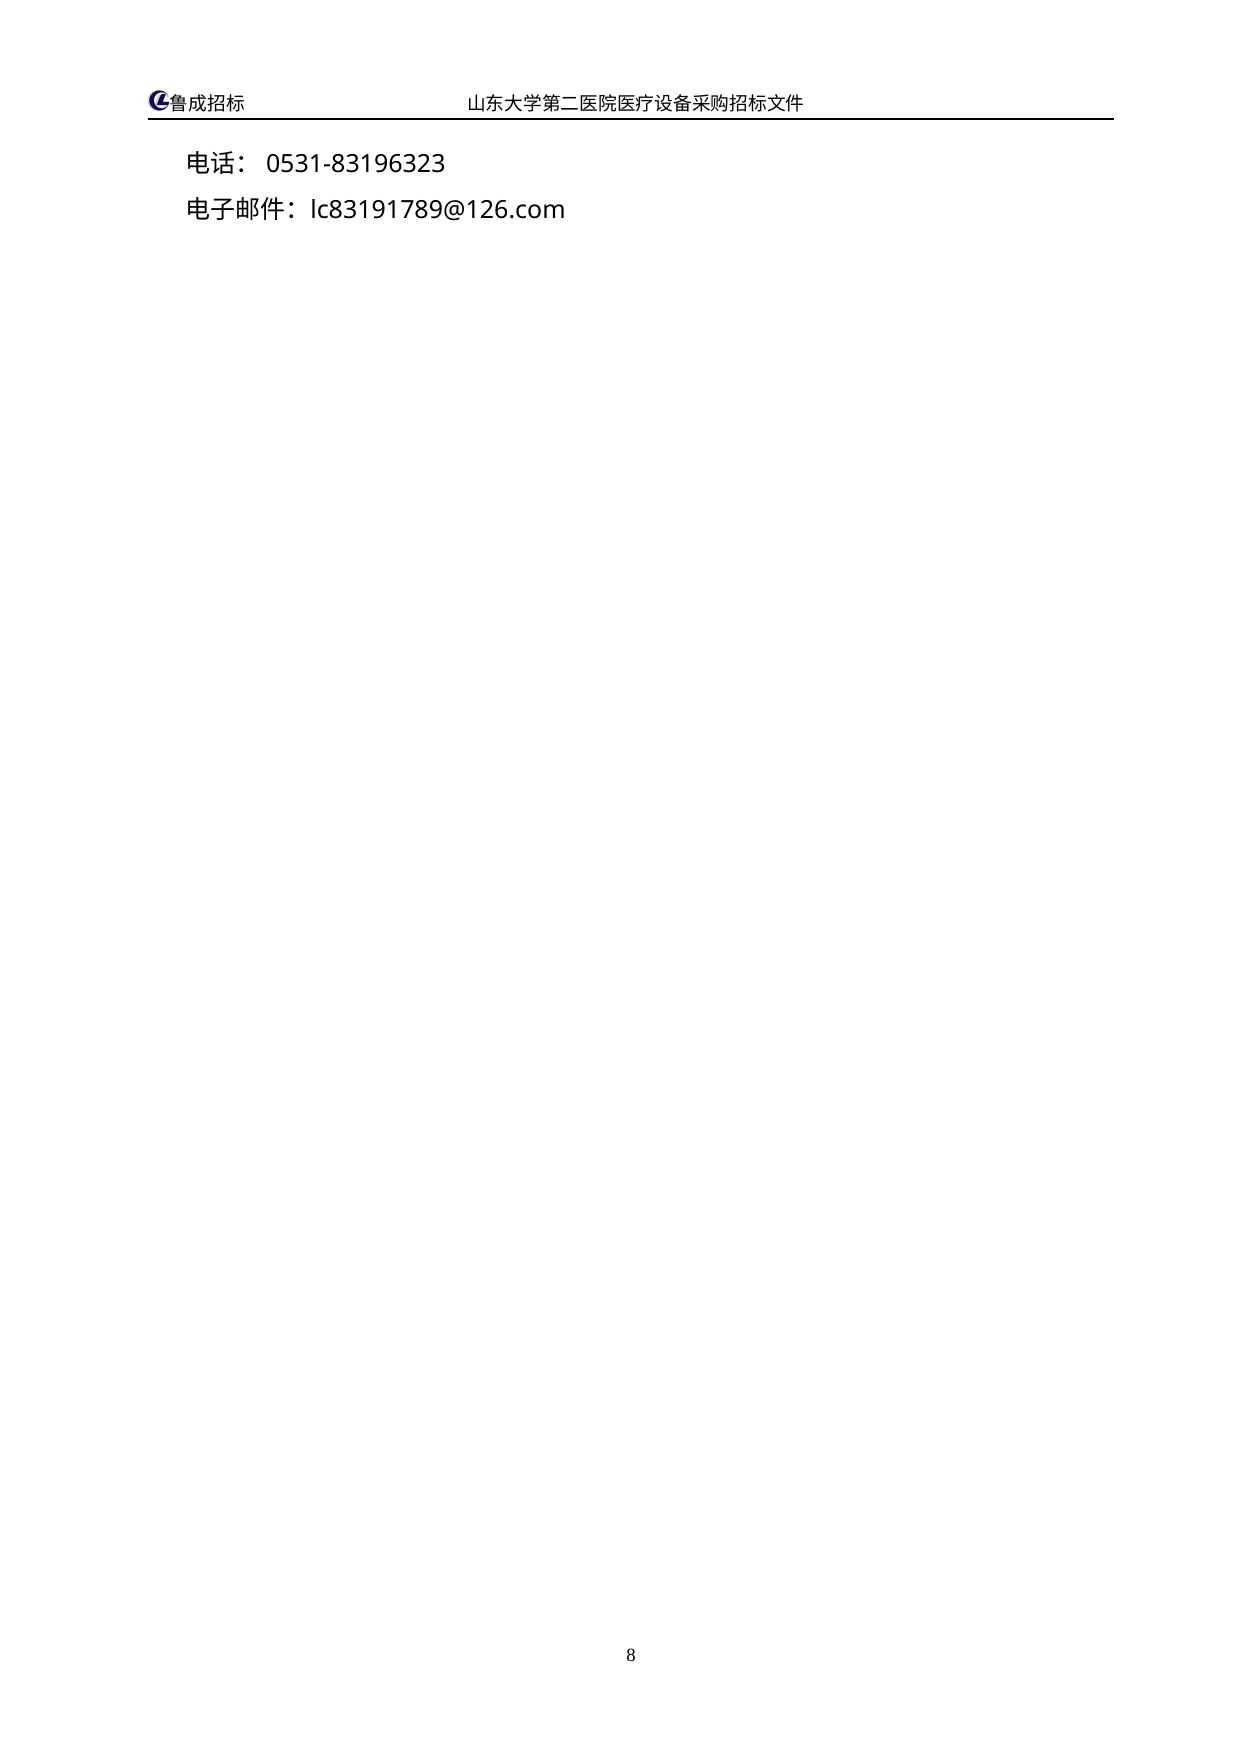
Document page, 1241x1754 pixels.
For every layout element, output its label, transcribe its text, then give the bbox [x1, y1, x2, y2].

picture [147, 90, 170, 111]
text 电子邮件：lc83191789@126.com [148, 182, 1164, 227]
text 电话： 0531-83196323 [148, 136, 1114, 182]
